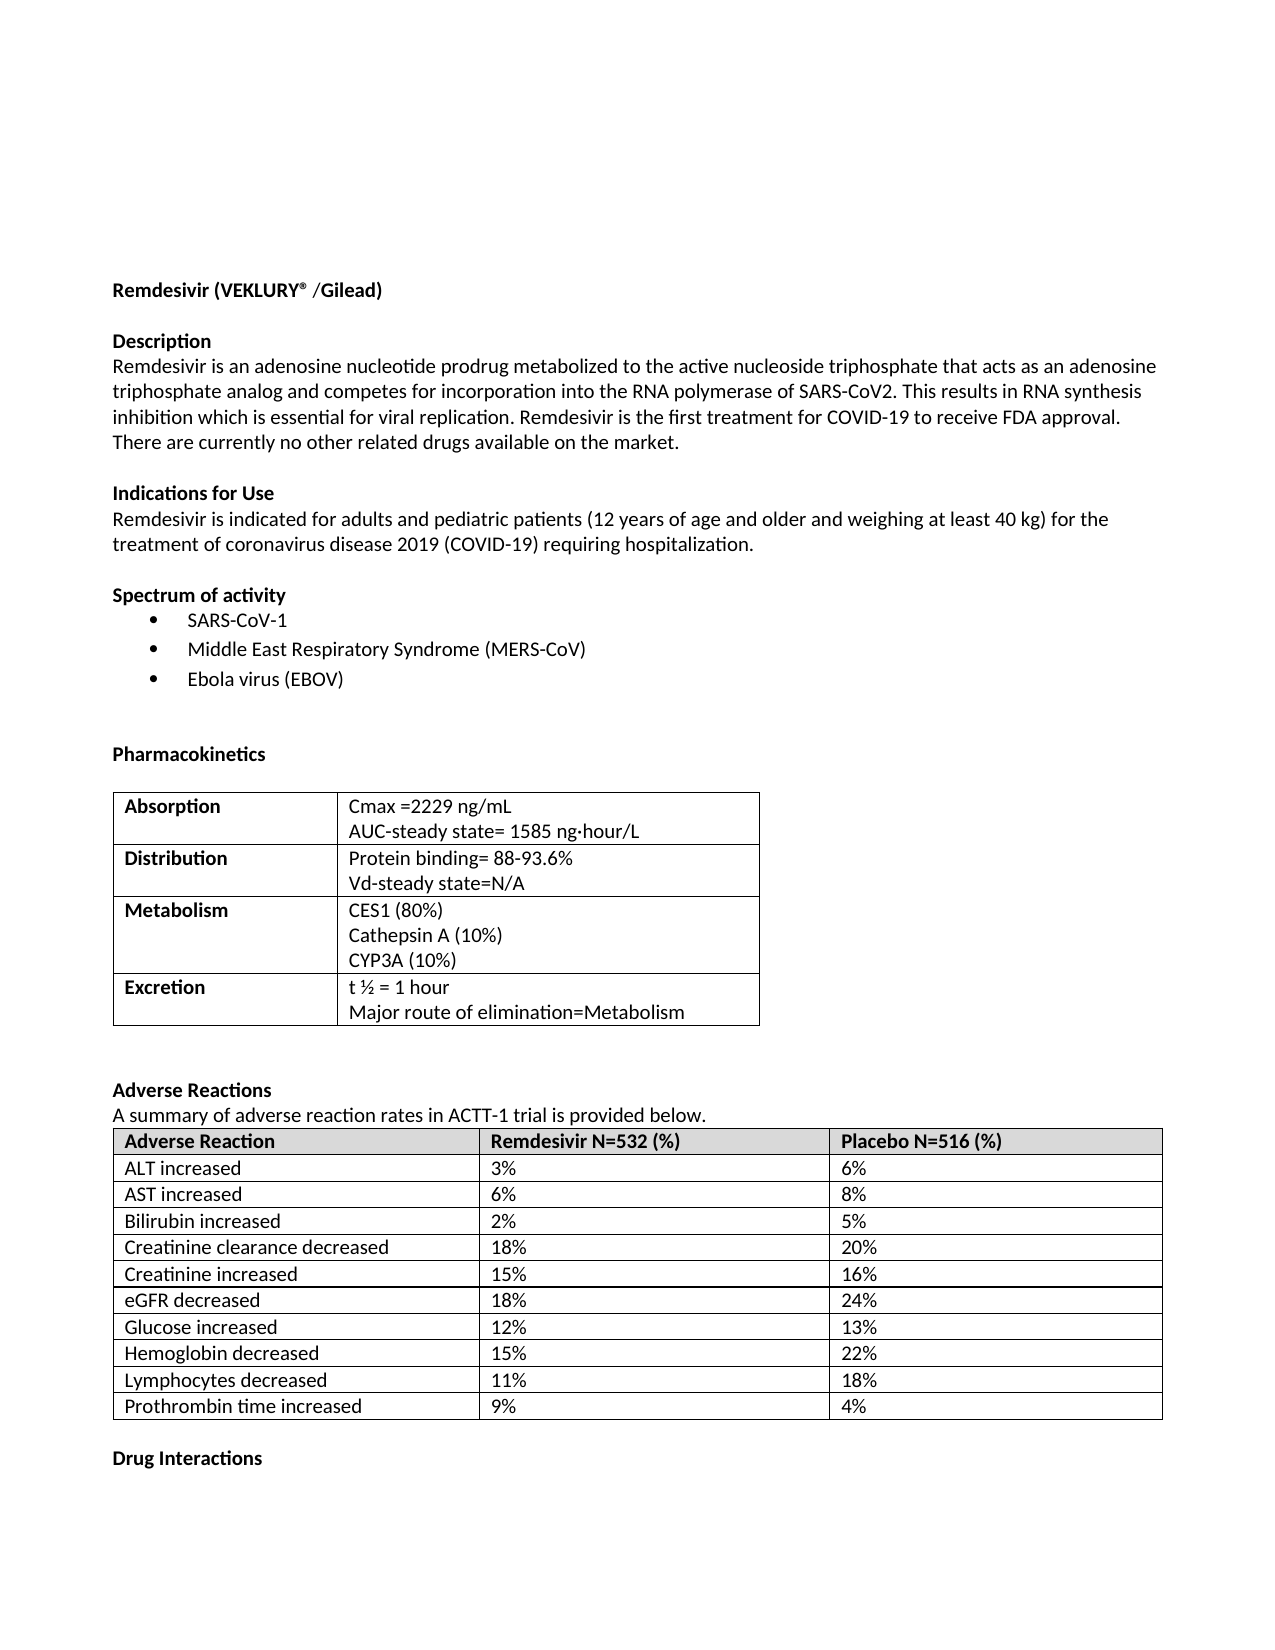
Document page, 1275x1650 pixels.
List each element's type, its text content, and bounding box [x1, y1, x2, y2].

table_cell Protein binding= 88-93.6% Vd-steady state=N/A [338, 845, 759, 896]
text A summary of adverse reaction rates in ACTT-1 trial is provided below. [112, 1102, 1162, 1128]
table_cell 6% [480, 1182, 829, 1207]
table_header Placebo N=516 (%) [830, 1129, 1162, 1154]
text Remdesivir is an adenosine nucleotide prodrug metabolized to the active nucleoside triphosphate that acts as an adenosine triphosphate analog and competes for incorporation into the RNA polymerase of SARS-CoV2. This results in RNA synthesis inhibition which is essential for viral replication. Remdesivir is the first treatment for COVID-19 to receive FDA approval. There are currently no other related drugs available on the market. [112, 353, 1162, 455]
table_cell AST increased [114, 1182, 479, 1207]
table_cell 12% [480, 1314, 829, 1339]
table_cell Hemoglobin decreased [114, 1340, 479, 1366]
table_header Cmax =2229 ng/mL AUC-steady state= 1585 ng·hour/L [338, 793, 759, 844]
table_cell 16% [830, 1261, 1162, 1286]
table_cell 3% [480, 1155, 829, 1181]
table_cell 18% [480, 1235, 829, 1260]
table_cell CES1 (80%) Cathepsin A (10%) CYP3A (10%) [338, 897, 759, 973]
list Middle East Respiratory Syndrome (MERS-CoV) [150, 637, 1162, 662]
table_cell Creatinine increased [114, 1261, 479, 1286]
table_cell t ½ = 1 hour Major route of elimination=Metabolism [338, 974, 759, 1025]
table_cell 11% [480, 1367, 829, 1392]
table_cell 18% [830, 1367, 1162, 1392]
table_cell eGFR decreased [114, 1288, 479, 1313]
table_cell Distribution [114, 845, 337, 896]
table_cell 8% [830, 1182, 1162, 1207]
table_cell Lymphocytes decreased [114, 1367, 479, 1392]
text Remdesivir is indicated for adults and pediatric patients (12 years of age and older and weighing at least 40 kg) for the treatment of coronavirus disease 2019 (COVID-19) requiring hospitalization. [112, 506, 1162, 557]
table_cell Glucose increased [114, 1314, 479, 1339]
table_cell Metabolism [114, 897, 337, 973]
text Spectrum of activity [112, 582, 1162, 607]
table_cell 13% [830, 1314, 1162, 1339]
table_cell 22% [830, 1340, 1162, 1366]
table_cell 4% [830, 1393, 1162, 1419]
table_cell 18% [480, 1288, 829, 1313]
text Description [112, 328, 1162, 353]
table_header Absorption [114, 793, 337, 844]
text Adverse Reactions [112, 1077, 1162, 1102]
table_cell Excretion [114, 974, 337, 1025]
text Indications for Use [112, 480, 1162, 506]
table_cell ALT increased [114, 1155, 479, 1181]
table_cell Bilirubin increased [114, 1208, 479, 1233]
table_cell Prothrombin time increased [114, 1393, 479, 1419]
text Pharmacokinetics [112, 741, 1162, 767]
table_cell 20% [830, 1235, 1162, 1260]
table_cell 9% [480, 1393, 829, 1419]
text Drug Interactions [112, 1445, 1162, 1471]
list SARS-CoV-1 [150, 607, 1162, 633]
table_cell 6% [830, 1155, 1162, 1181]
text Remdesivir (VEKLURY® /Gilead) [112, 277, 1162, 302]
table_cell 15% [480, 1340, 829, 1366]
table_header Remdesivir N=532 (%) [480, 1129, 829, 1154]
table_cell 24% [830, 1288, 1162, 1313]
list Ebola virus (EBOV) [150, 666, 1162, 691]
table_cell 5% [830, 1208, 1162, 1233]
table_cell Creatinine clearance decreased [114, 1235, 479, 1260]
table_cell 15% [480, 1261, 829, 1286]
table_header Adverse Reaction [114, 1129, 479, 1154]
table_cell 2% [480, 1208, 829, 1233]
